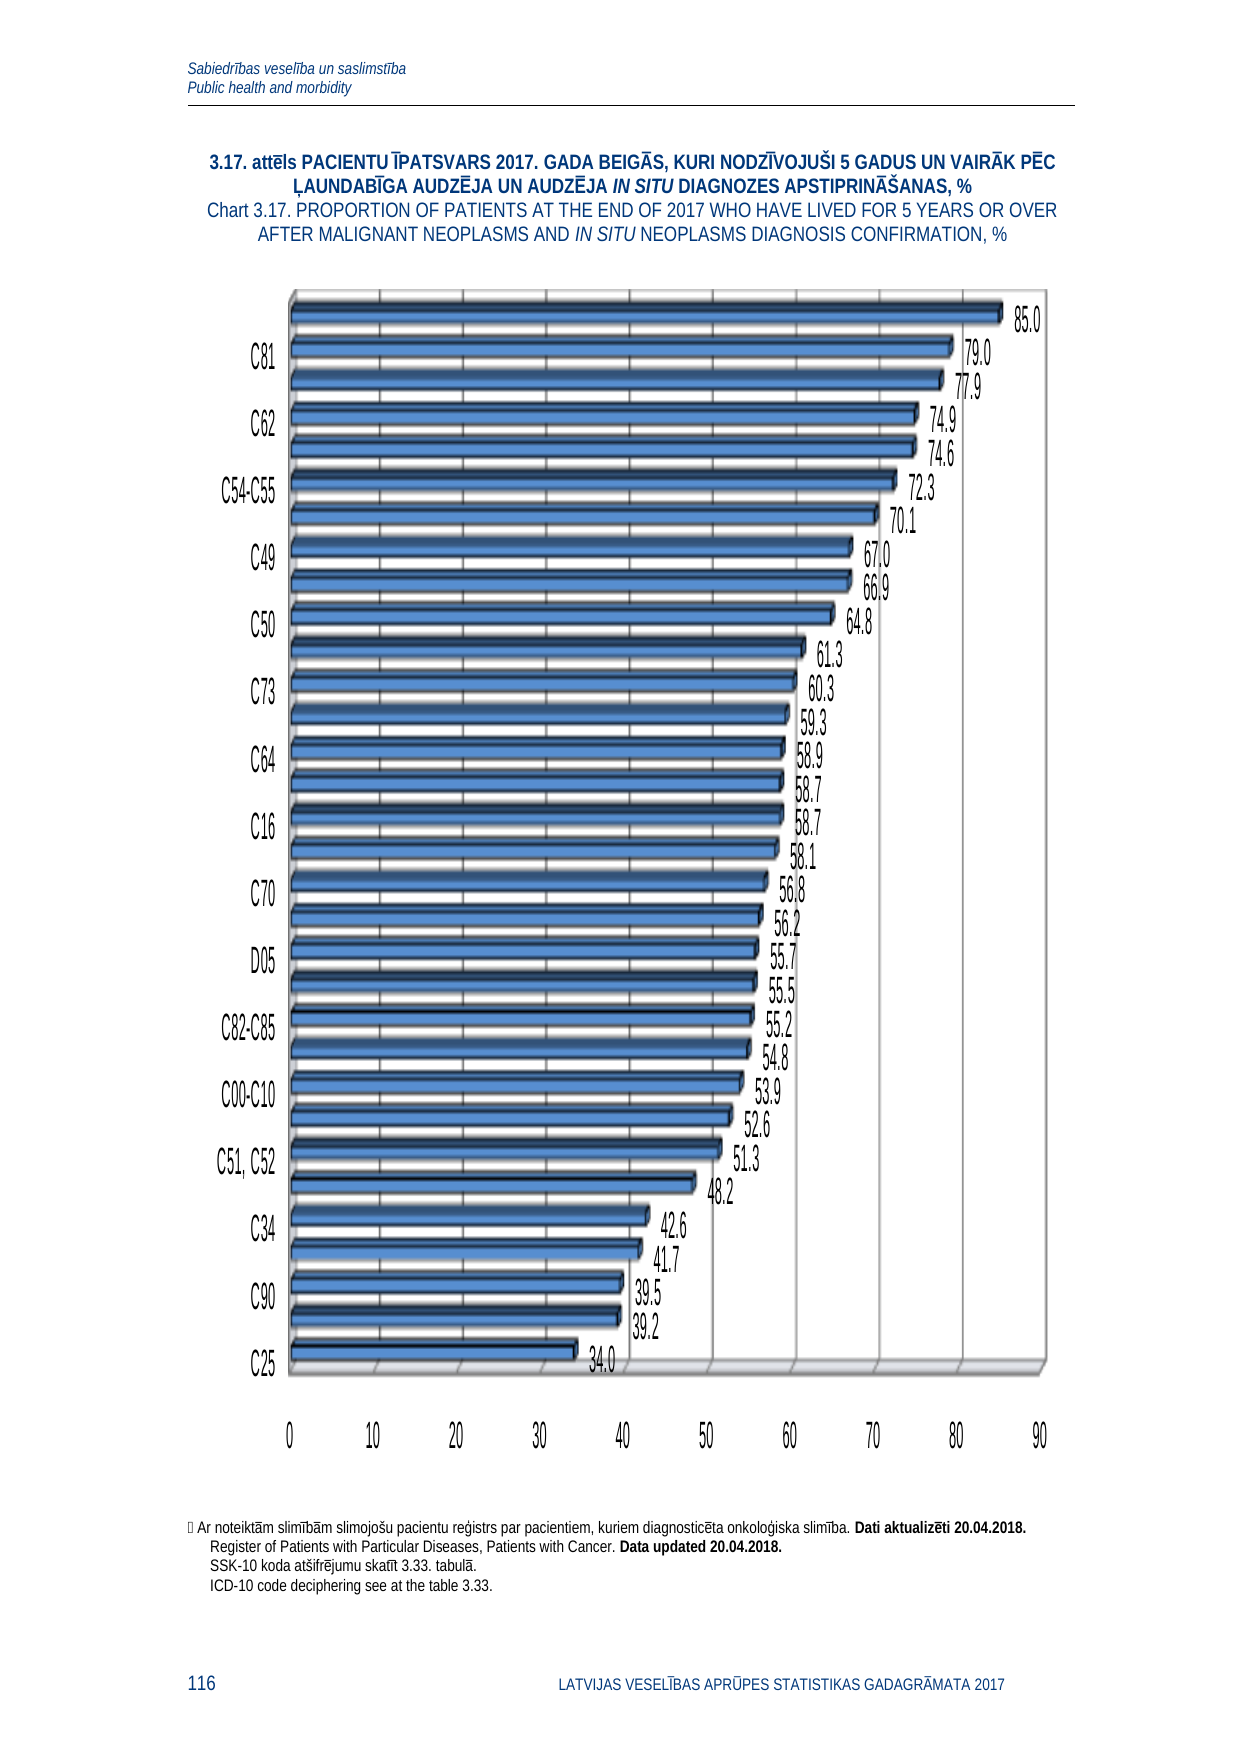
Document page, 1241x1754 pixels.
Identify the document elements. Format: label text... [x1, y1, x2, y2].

text Register of Patients with Particular Diseases, Patients with Cancer. Data updated 20.04.2018. [187, 1537, 1078, 1556]
subtitle 3.17. attēls PACIENTU ĪPATSVARS 2017. GADA BEIGĀS, KURI NODZĪVOJUŠI 5 GADUS UN VAIRĀK PĒC ĻAUNDABĪGA AUDZĒJA UN AUDZĒJA IN SITU DIAGNOZES APSTIPRINĀŠANAS, % [187, 150, 1078, 198]
text Ar noteiktām slimībām slimojošu pacientu reģistrs par pacientiem, kuriem diagnosticēta onkoloģiska slimība. Dati aktualizēti 20.04.2018. [187, 1518, 1078, 1537]
text ICD-10 code deciphering see at the table 3.33. [187, 1575, 1078, 1594]
subtitle Chart 3.17. PROPORTION OF PATIENTS AT THE END OF 2017 WHO HAVE LIVED FOR 5 YEARS OR OVER AFTER MALIGNANT NEOPLASMS AND IN SITU NEOPLASMS DIAGNOSIS CONFIRMATION, % [187, 198, 1078, 246]
text SSK-10 koda atšifrējumu skatīt 3.33. tabulā. [187, 1556, 1078, 1575]
